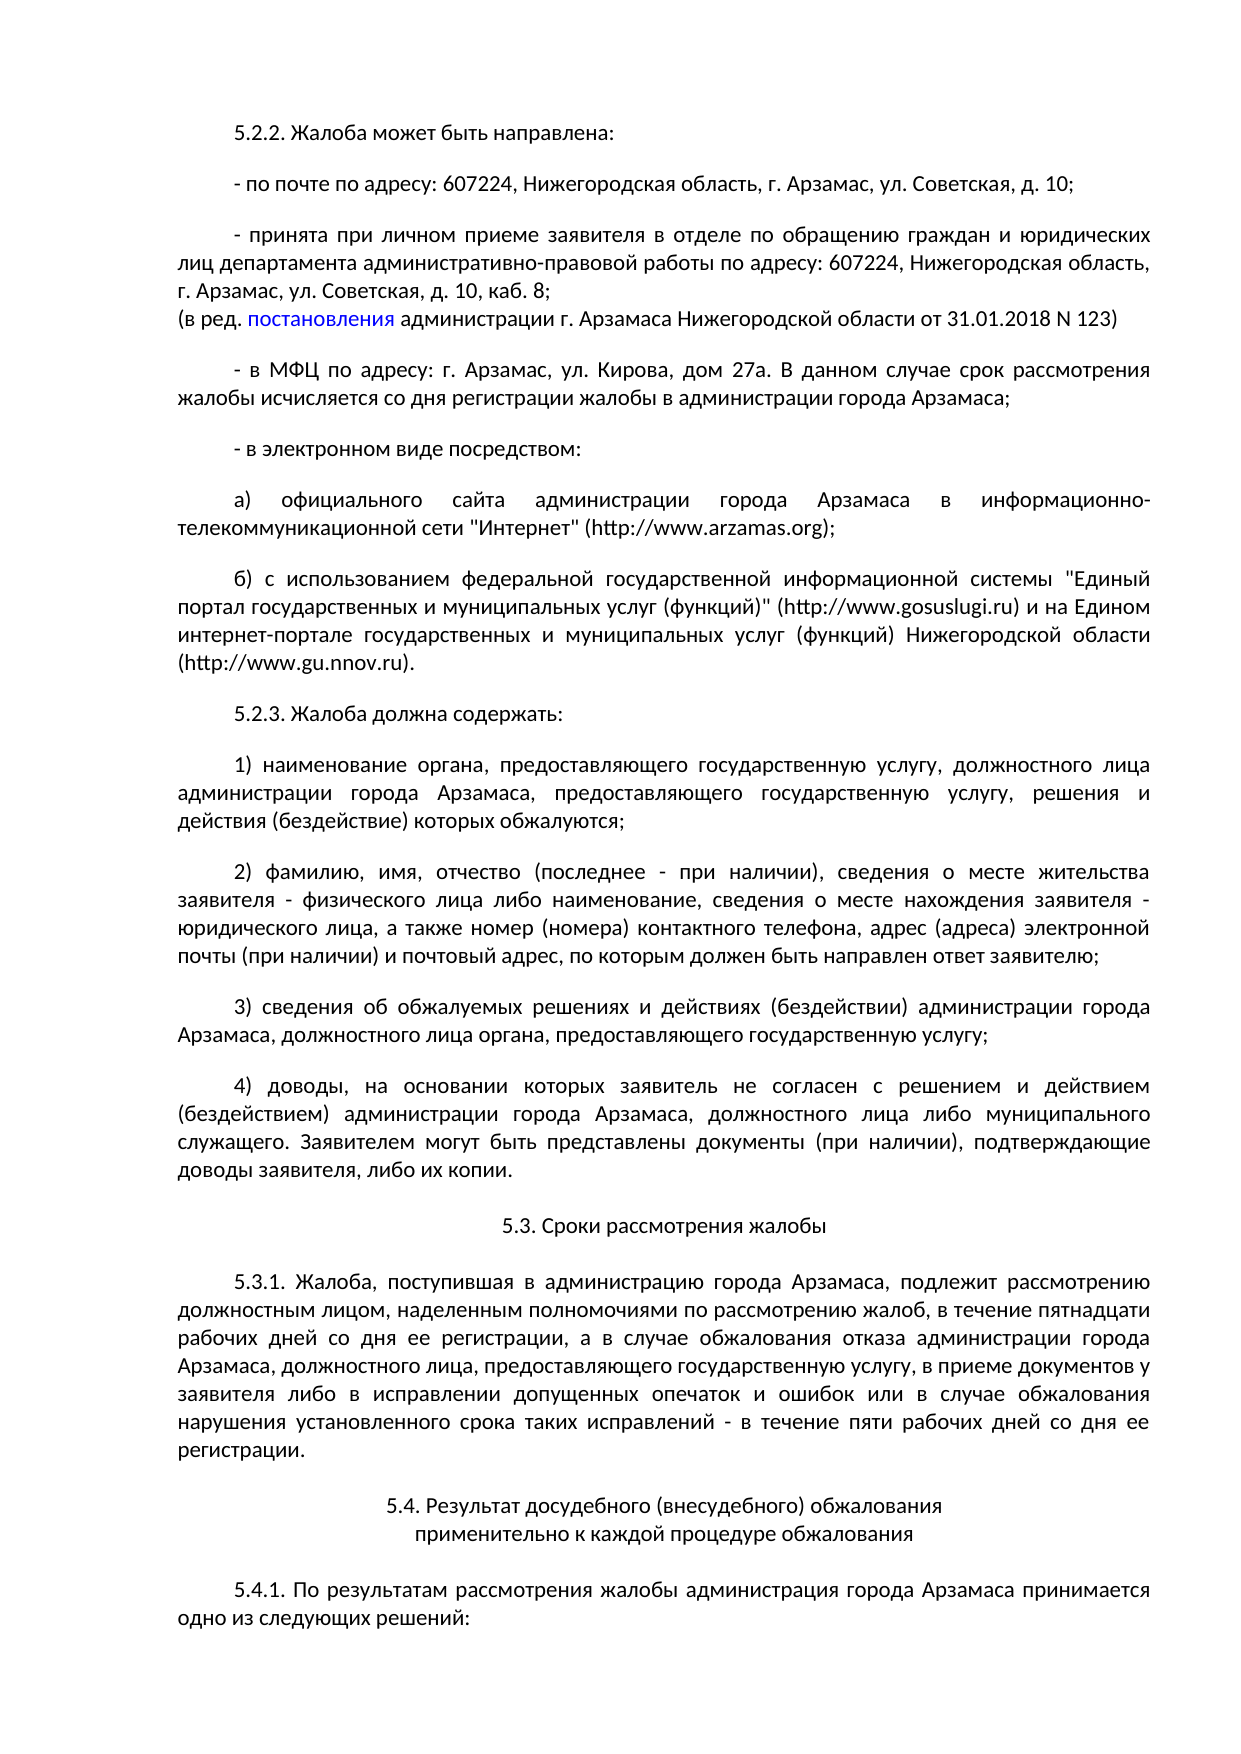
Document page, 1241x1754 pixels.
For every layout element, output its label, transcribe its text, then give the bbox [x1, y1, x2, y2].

text 1) наименование органа, предоставляющего государственную услугу, должностного лица администрации города Арзамаса, предоставляющего государственную услугу, решения и действия (бездействие) которых обжалуются; [177, 750, 1152, 834]
text 5.2.3. Жалоба должна содержать: [177, 699, 1152, 727]
text 3) сведения об обжалуемых решениях и действиях (бездействии) администрации города Арзамаса, должностного лица органа, предоставляющего государственную услугу; [177, 992, 1152, 1048]
text 5.4. Результат досудебного (внесудебного) обжалования [177, 1491, 1152, 1519]
text 4) доводы, на основании которых заявитель не согласен с решением и действием (бездействием) администрации города Арзамаса, должностного лица либо муниципального служащего. Заявителем могут быть представлены документы (при наличии), подтверждающие доводы заявителя, либо их копии. [177, 1071, 1152, 1183]
text - принята при личном приеме заявителя в отделе по обращению граждан и юридических лиц департамента административно-правовой работы по адресу: 607224, Нижегородская область, г. Арзамас, ул. Советская, д. 10, каб. 8; [177, 220, 1152, 304]
text применительно к каждой процедуре обжалования [177, 1519, 1152, 1547]
text (в ред. постановления администрации г. Арзамаса Нижегородской области от 31.01.2018 N 123) [177, 304, 1152, 332]
text 5.2.2. Жалоба может быть направлена: [177, 118, 1152, 146]
text б) с использованием федеральной государственной информационной системы "Единый портал государственных и муниципальных услуг (функций)" (http://www.gosuslugi.ru) и на Едином интернет-портале государственных и муниципальных услуг (функций) Нижегородской области (http://www.gu.nnov.ru). [177, 564, 1152, 676]
text 5.4.1. По результатам рассмотрения жалобы администрация города Арзамаса принимается одно из следующих решений: [177, 1575, 1152, 1631]
text а) официального сайта администрации города Арзамаса в информационно-телекоммуникационной сети "Интернет" (http://www.arzamas.org); [177, 485, 1152, 541]
text 2) фамилию, имя, отчество (последнее - при наличии), сведения о месте жительства заявителя - физического лица либо наименование, сведения о месте нахождения заявителя - юридического лица, а также номер (номера) контактного телефона, адрес (адреса) электронной почты (при наличии) и почтовый адрес, по которым должен быть направлен ответ заявителю; [177, 857, 1152, 969]
text 5.3. Сроки рассмотрения жалобы [177, 1211, 1152, 1239]
text - в МФЦ по адресу: г. Арзамас, ул. Кирова, дом 27а. В данном случае срок рассмотрения жалобы исчисляется со дня регистрации жалобы в администрации города Арзамаса; [177, 355, 1152, 411]
text - по почте по адресу: 607224, Нижегородская область, г. Арзамас, ул. Советская, д. 10; [177, 169, 1152, 197]
text - в электронном виде посредством: [177, 434, 1152, 462]
text 5.3.1. Жалоба, поступившая в администрацию города Арзамаса, подлежит рассмотрению должностным лицом, наделенным полномочиями по рассмотрению жалоб, в течение пятнадцати рабочих дней со дня ее регистрации, а в случае обжалования отказа администрации города Арзамаса, должностного лица, предоставляющего государственную услугу, в приеме документов у заявителя либо в исправлении допущенных опечаток и ошибок или в случае обжалования нарушения установленного срока таких исправлений - в течение пяти рабочих дней со дня ее регистрации. [177, 1267, 1152, 1463]
